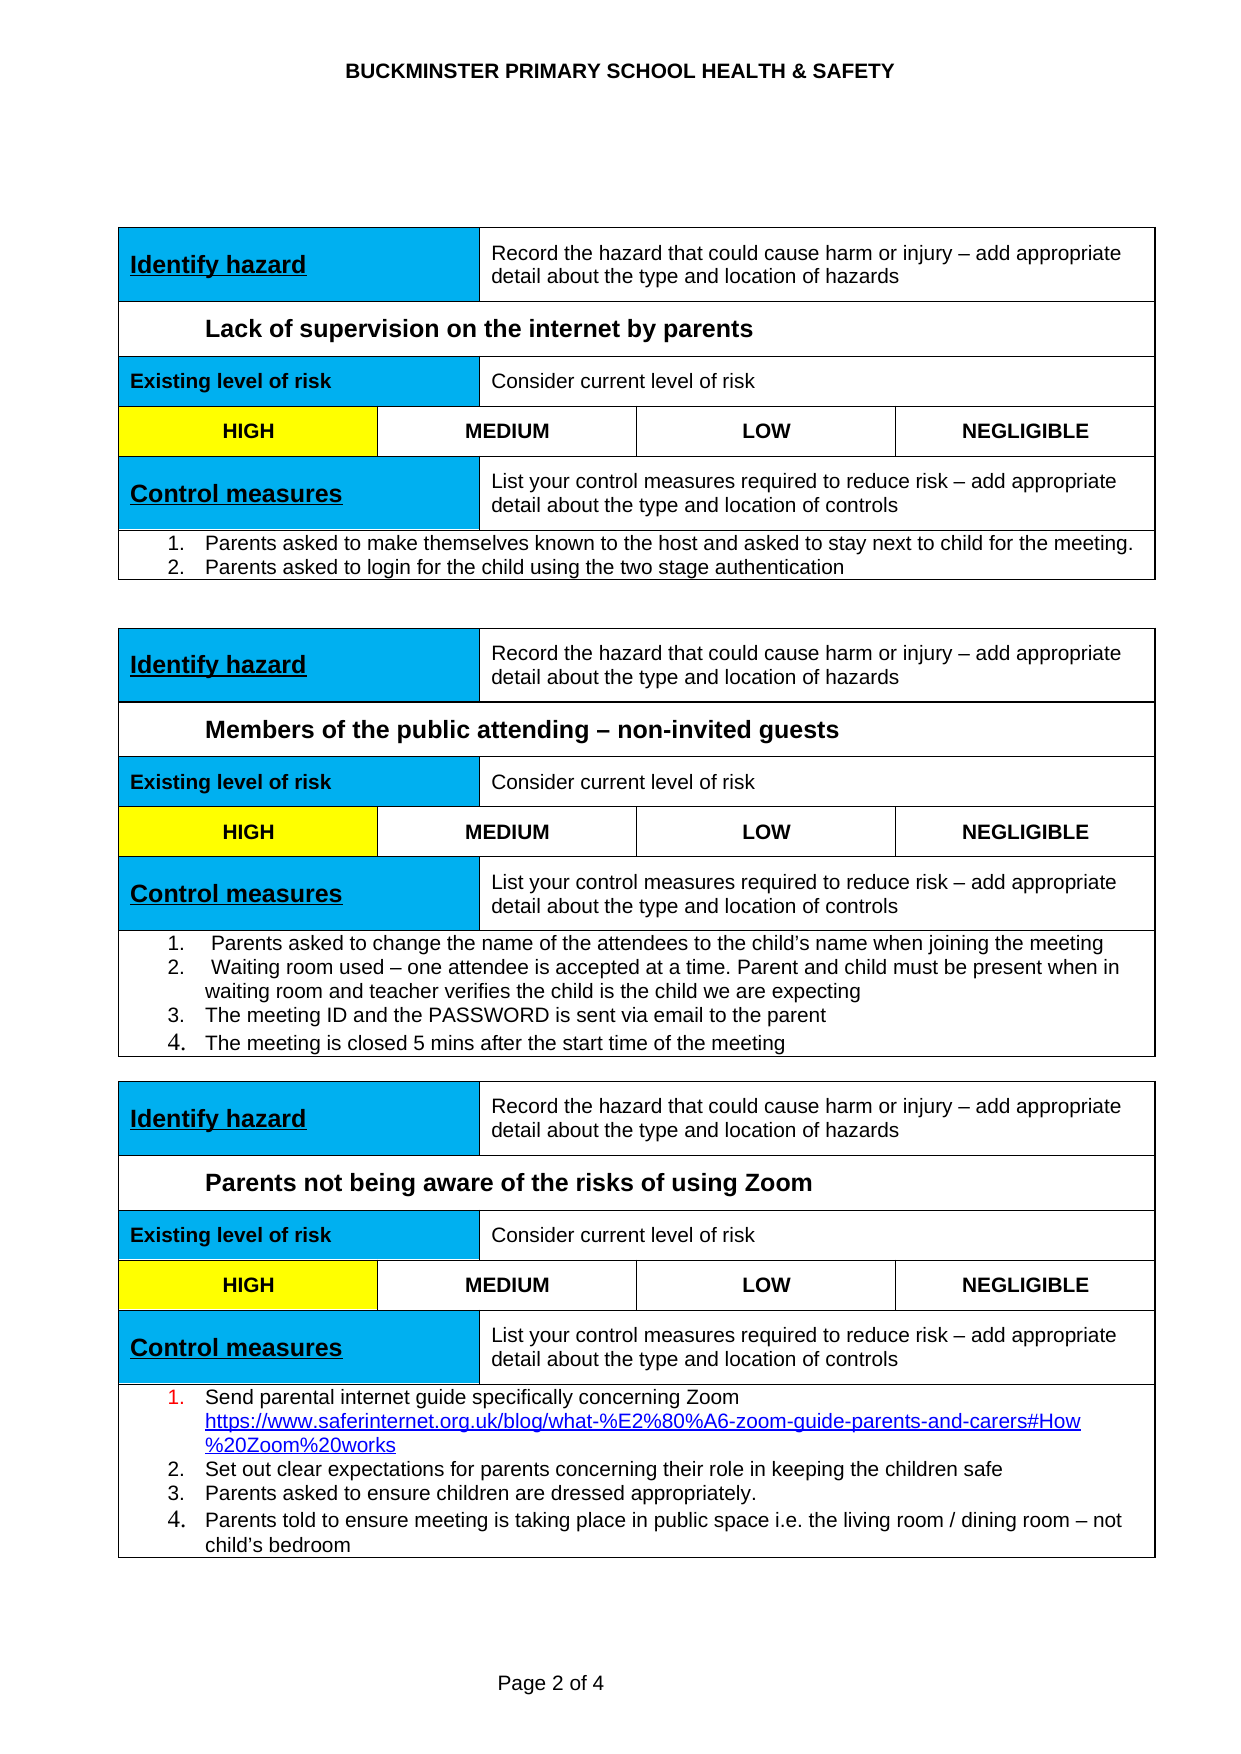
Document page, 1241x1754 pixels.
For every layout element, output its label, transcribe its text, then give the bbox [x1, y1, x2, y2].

table_cell Existing level of risk [119, 1211, 479, 1259]
table_cell Existing level of risk [119, 357, 479, 406]
table_cell MEDIUM [378, 1261, 636, 1309]
table_cell Parents asked to change the name of the attendees to the child’s name when joining the meeting Waiting room used – one attendee is accepted at a time. Parent and child must be present when in waiting room and teacher verifies the child is the child we are expecting The meeting ID and the PASSWORD is sent via email to the parent The meeting is closed 5 mins after the start time of the meeting [119, 931, 1154, 1056]
table_cell LOW [637, 1261, 895, 1309]
table_cell Lack of supervision on the internet by parents [119, 302, 1154, 356]
table_cell MEDIUM [378, 407, 636, 456]
table_cell Control measures [119, 857, 479, 930]
table_cell NEGLIGIBLE [896, 407, 1154, 456]
table_cell Parents not being aware of the risks of using Zoom [119, 1156, 1154, 1209]
table_cell HIGH [119, 407, 377, 456]
table_header Record the hazard that could cause harm or injury – add appropriate detail about the type and location of hazards [480, 1082, 1154, 1155]
table_cell Consider current level of risk [480, 357, 1154, 406]
table_cell MEDIUM [378, 807, 636, 856]
table_cell Members of the public attending – non-invited guests [119, 703, 1154, 756]
table_cell List your control measures required to reduce risk – add appropriate detail about the type and location of controls [480, 457, 1154, 529]
table_cell Consider current level of risk [480, 757, 1154, 806]
table_cell LOW [637, 807, 895, 856]
table_cell Consider current level of risk [480, 1211, 1154, 1259]
table_header Identify hazard [119, 629, 479, 701]
table_cell Parents asked to make themselves known to the host and asked to stay next to child for the meeting. Parents asked to login for the child using the two stage authentication [119, 531, 1154, 578]
table_header Record the hazard that could cause harm or injury – add appropriate detail about the type and location of hazards [480, 629, 1154, 701]
table_cell Control measures [119, 457, 479, 529]
table_cell HIGH [119, 807, 377, 856]
table_header Record the hazard that could cause harm or injury – add appropriate detail about the type and location of hazards [480, 228, 1154, 301]
table_header Identify hazard [119, 1082, 479, 1155]
table_header Identify hazard [119, 228, 479, 301]
table_cell Control measures [119, 1311, 479, 1383]
table_cell Existing level of risk [119, 757, 479, 806]
table_cell NEGLIGIBLE [896, 807, 1154, 856]
table_cell NEGLIGIBLE [896, 1261, 1154, 1309]
table_cell LOW [637, 407, 895, 456]
table_cell Send parental internet guide specifically concerning Zoom https://www.saferinternet.org.uk/blog/what-%E2%80%A6-zoom-guide-parents-and-carers#How%20Zoom%20works Set out clear expectations for parents concerning their role in keeping the children safe Parents asked to ensure children are dressed appropriately. Parents told to ensure meeting is taking place in public space i.e. the living room / dining room – not child’s bedroom [119, 1385, 1154, 1557]
table_cell List your control measures required to reduce risk – add appropriate detail about the type and location of controls [480, 1311, 1154, 1383]
table_cell HIGH [119, 1261, 377, 1309]
table_cell List your control measures required to reduce risk – add appropriate detail about the type and location of controls [480, 857, 1154, 930]
